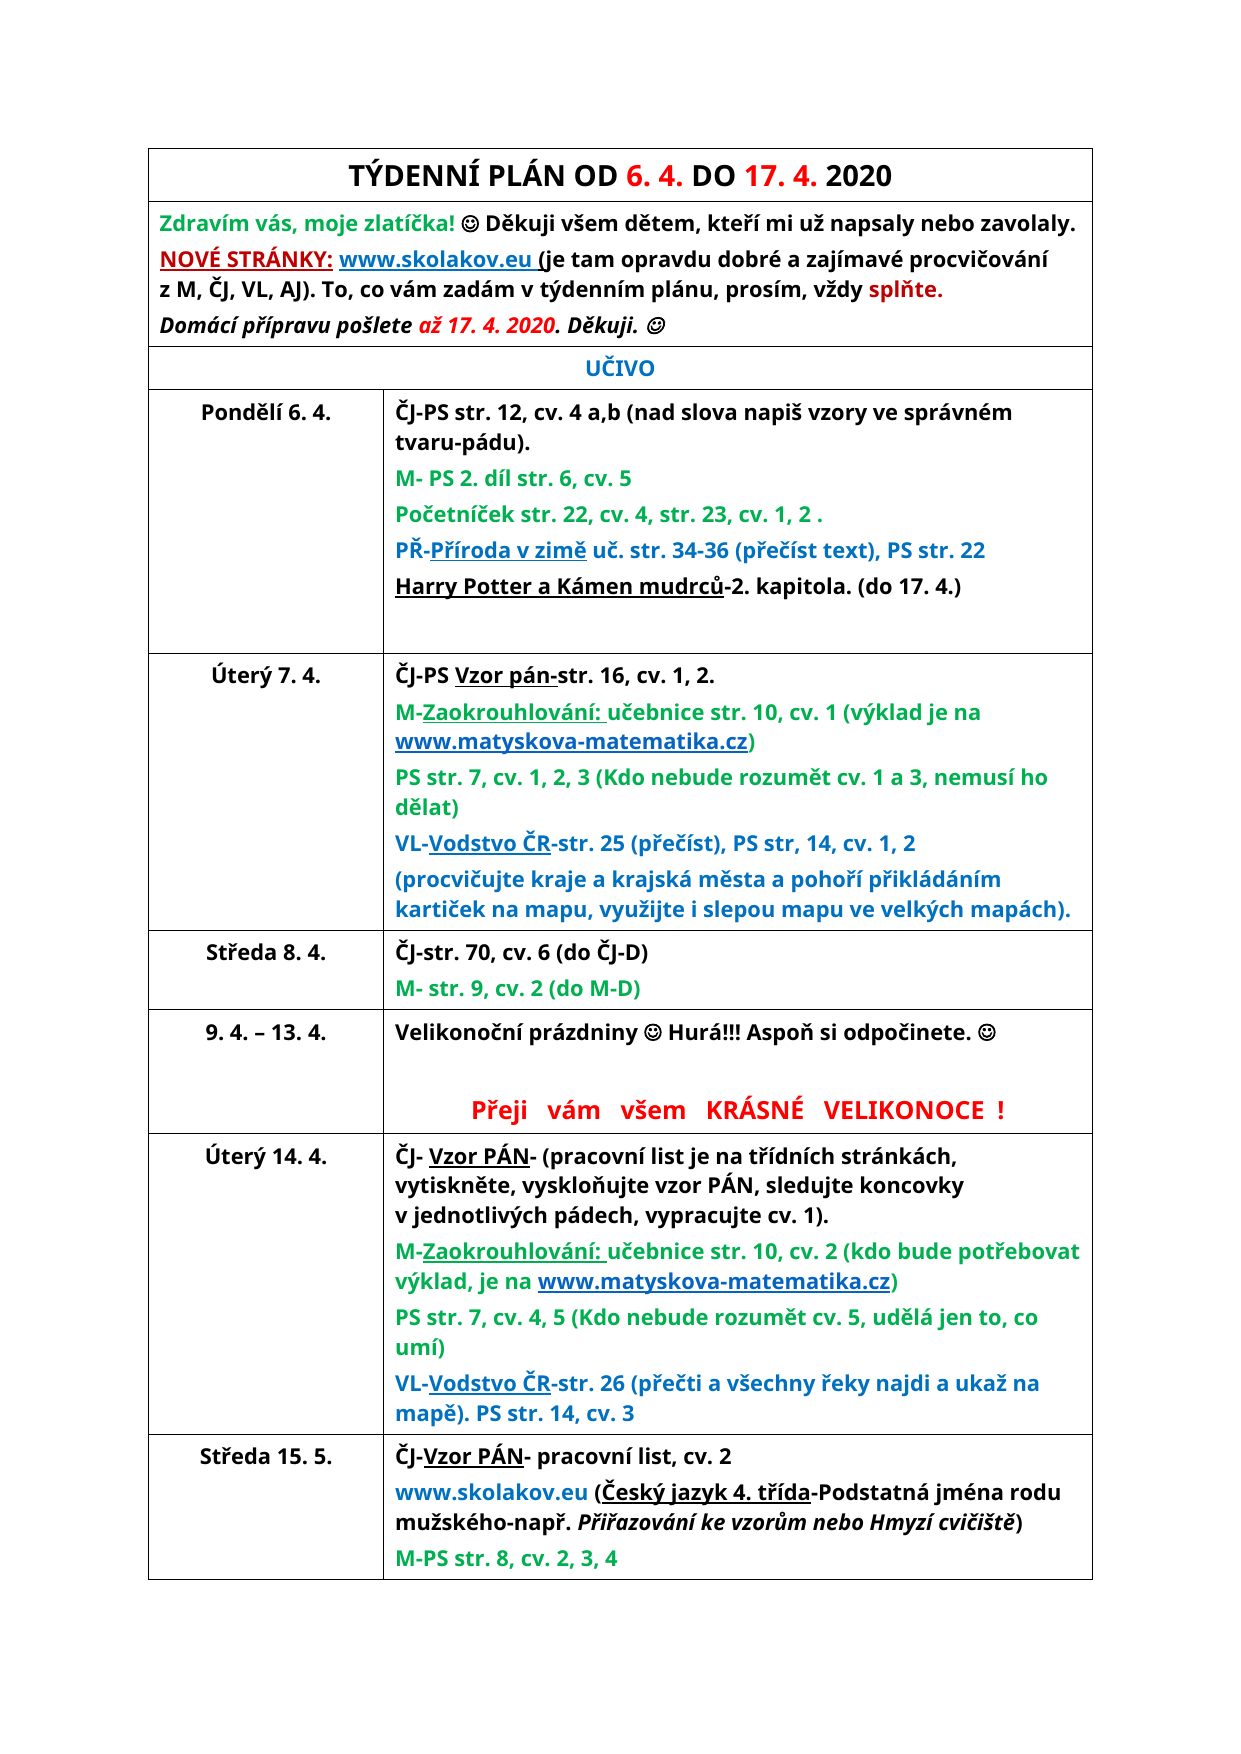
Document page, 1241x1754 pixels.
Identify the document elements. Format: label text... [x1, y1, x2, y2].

table_header TÝDENNÍ PLÁN OD 6. 4. DO 17. 4. 2020 [149, 149, 1092, 201]
table_cell Středa 8. 4. [149, 931, 383, 1009]
table_cell Středa 15. 5. [149, 1435, 383, 1579]
table_cell ČJ-str. 70, cv. 6 (do ČJ-D) M- str. 9, cv. 2 (do M-D) [384, 931, 1092, 1009]
table_cell Zdravím vás, moje zlatíčka! Děkuji všem dětem, kteří mi už napsaly nebo zavolaly. NOVÉ STRÁNKY: www.skolakov.eu (je tam opravdu dobré a zajímavé procvičování z M, ČJ, VL, AJ). To, co vám zadám v týdenním plánu, prosím, vždy splňte. Domácí přípravu pošlete až 17. 4. 2020. Děkuji. [149, 202, 1092, 346]
table_cell 9. 4. – 13. 4. [149, 1010, 383, 1133]
table_cell Pondělí 6. 4. [149, 390, 383, 653]
table_cell Úterý 7. 4. [149, 654, 383, 930]
table_cell ČJ-Vzor PÁN- pracovní list, cv. 2 www.skolakov.eu (Český jazyk 4. třída-Podstatná jména rodu mužského-např. Přiřazování ke vzorům nebo Hmyzí cvičiště) M-PS str. 8, cv. 2, 3, 4 [384, 1435, 1092, 1579]
table_cell UČIVO [149, 347, 1092, 389]
table_cell ČJ-PS str. 12, cv. 4 a,b (nad slova napiš vzory ve správném tvaru-pádu). M- PS 2. díl str. 6, cv. 5 Početníček str. 22, cv. 4, str. 23, cv. 1, 2 . PŘ-Příroda v zimě uč. str. 34-36 (přečíst text), PS str. 22 Harry Potter a Kámen mudrců-2. kapitola. (do 17. 4.) [384, 390, 1092, 653]
table_cell Velikonoční prázdniny Hurá!!! Aspoň si odpočinete. Přeji vám všem KRÁSNÉ VELIKONOCE ! [384, 1010, 1092, 1133]
table_cell Úterý 14. 4. [149, 1134, 383, 1434]
table_cell ČJ- Vzor PÁN- (pracovní list je na třídních stránkách, vytiskněte, vyskloňujte vzor PÁN, sledujte koncovky v jednotlivých pádech, vypracujte cv. 1). M-Zaokrouhlování: učebnice str. 10, cv. 2 (kdo bude potřebovat výklad, je na www.matyskova-matematika.cz) PS str. 7, cv. 4, 5 (Kdo nebude rozumět cv. 5, udělá jen to, co umí) VL-Vodstvo ČR-str. 26 (přečti a všechny řeky najdi a ukaž na mapě). PS str. 14, cv. 3 [384, 1134, 1092, 1434]
table_cell ČJ-PS Vzor pán-str. 16, cv. 1, 2. M-Zaokrouhlování: učebnice str. 10, cv. 1 (výklad je na www.matyskova-matematika.cz) PS str. 7, cv. 1, 2, 3 (Kdo nebude rozumět cv. 1 a 3, nemusí ho dělat) VL-Vodstvo ČR-str. 25 (přečíst), PS str, 14, cv. 1, 2 (procvičujte kraje a krajská města a pohoří přikládáním kartiček na mapu, využijte i slepou mapu ve velkých mapách). [384, 654, 1092, 930]
